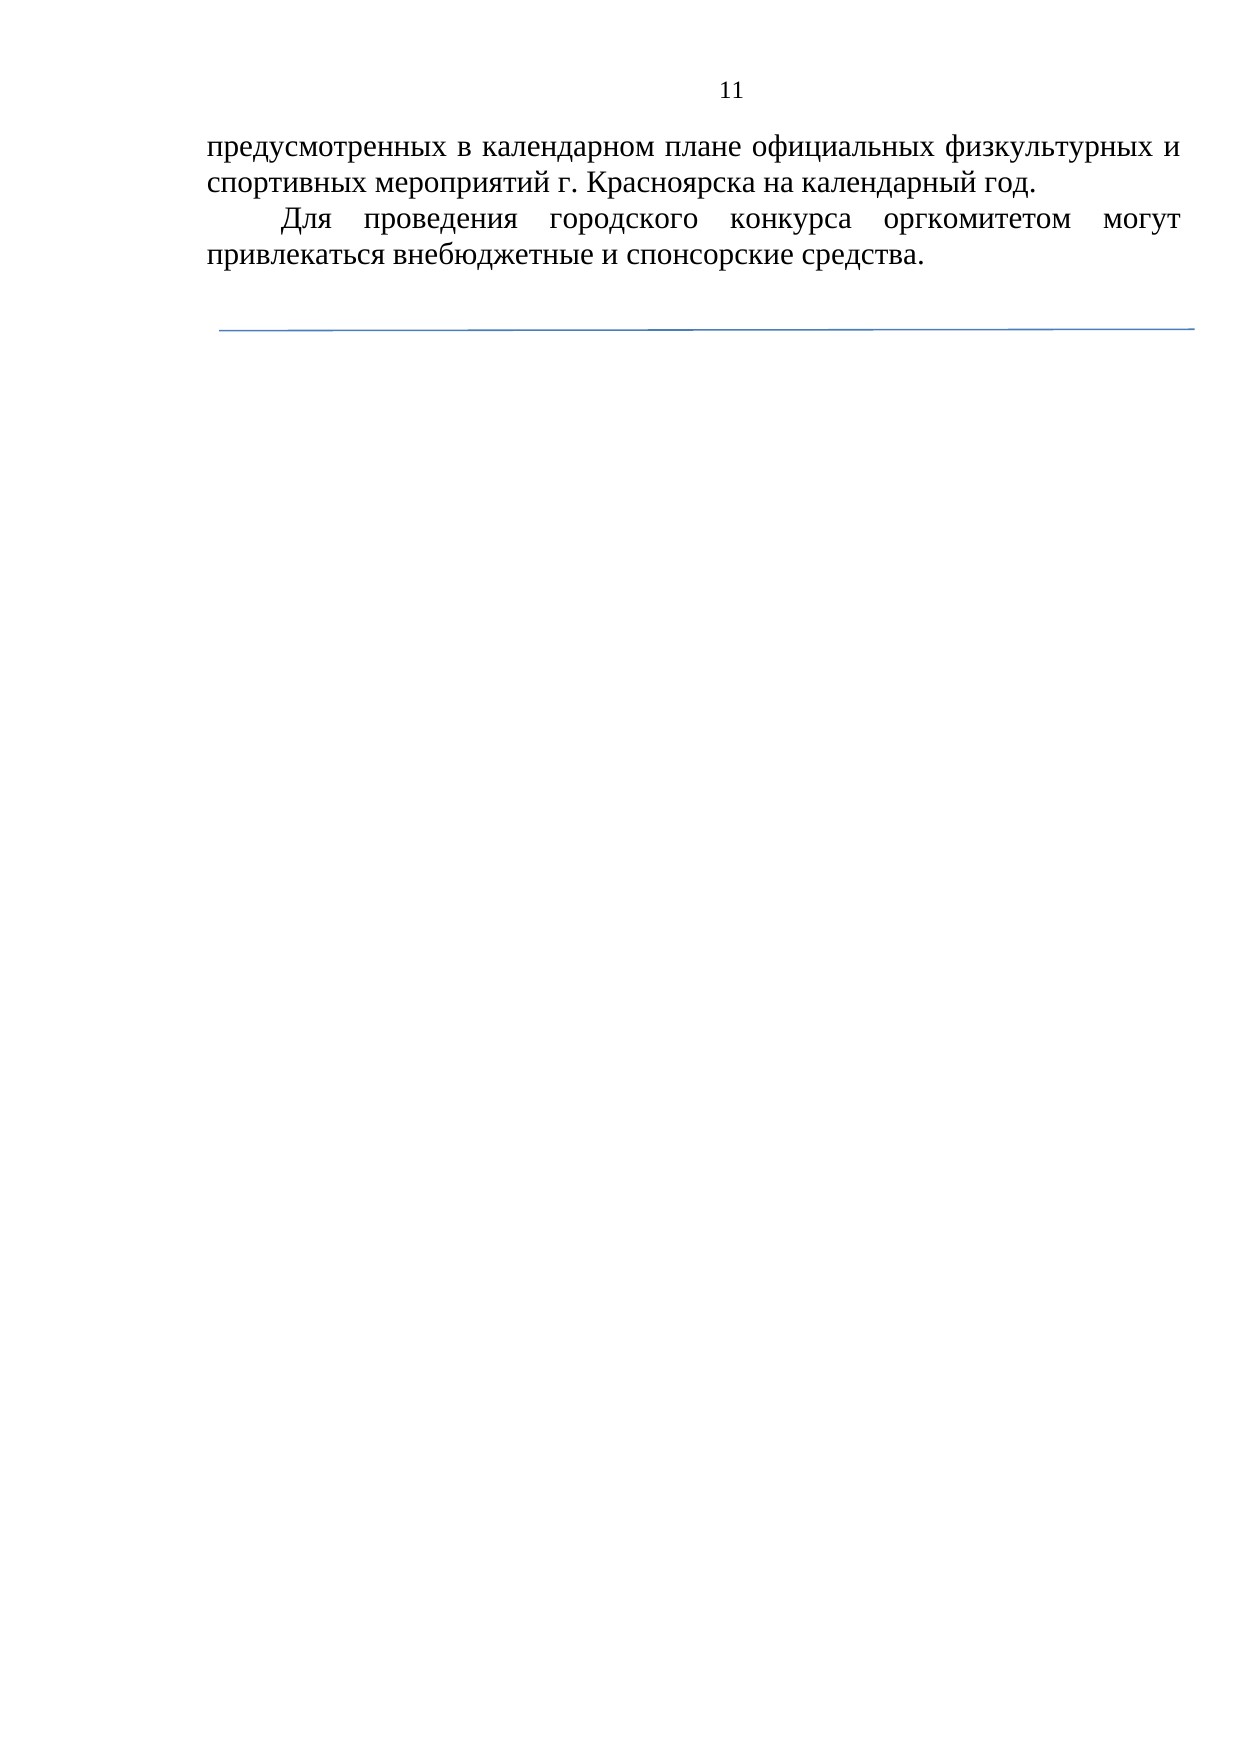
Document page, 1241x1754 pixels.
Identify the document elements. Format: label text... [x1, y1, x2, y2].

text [207, 128, 1181, 199]
text Для проведения городского конкурса оргкомитетом могут привлекаться внебюджетные и спонсорские средства. [207, 199, 1181, 271]
